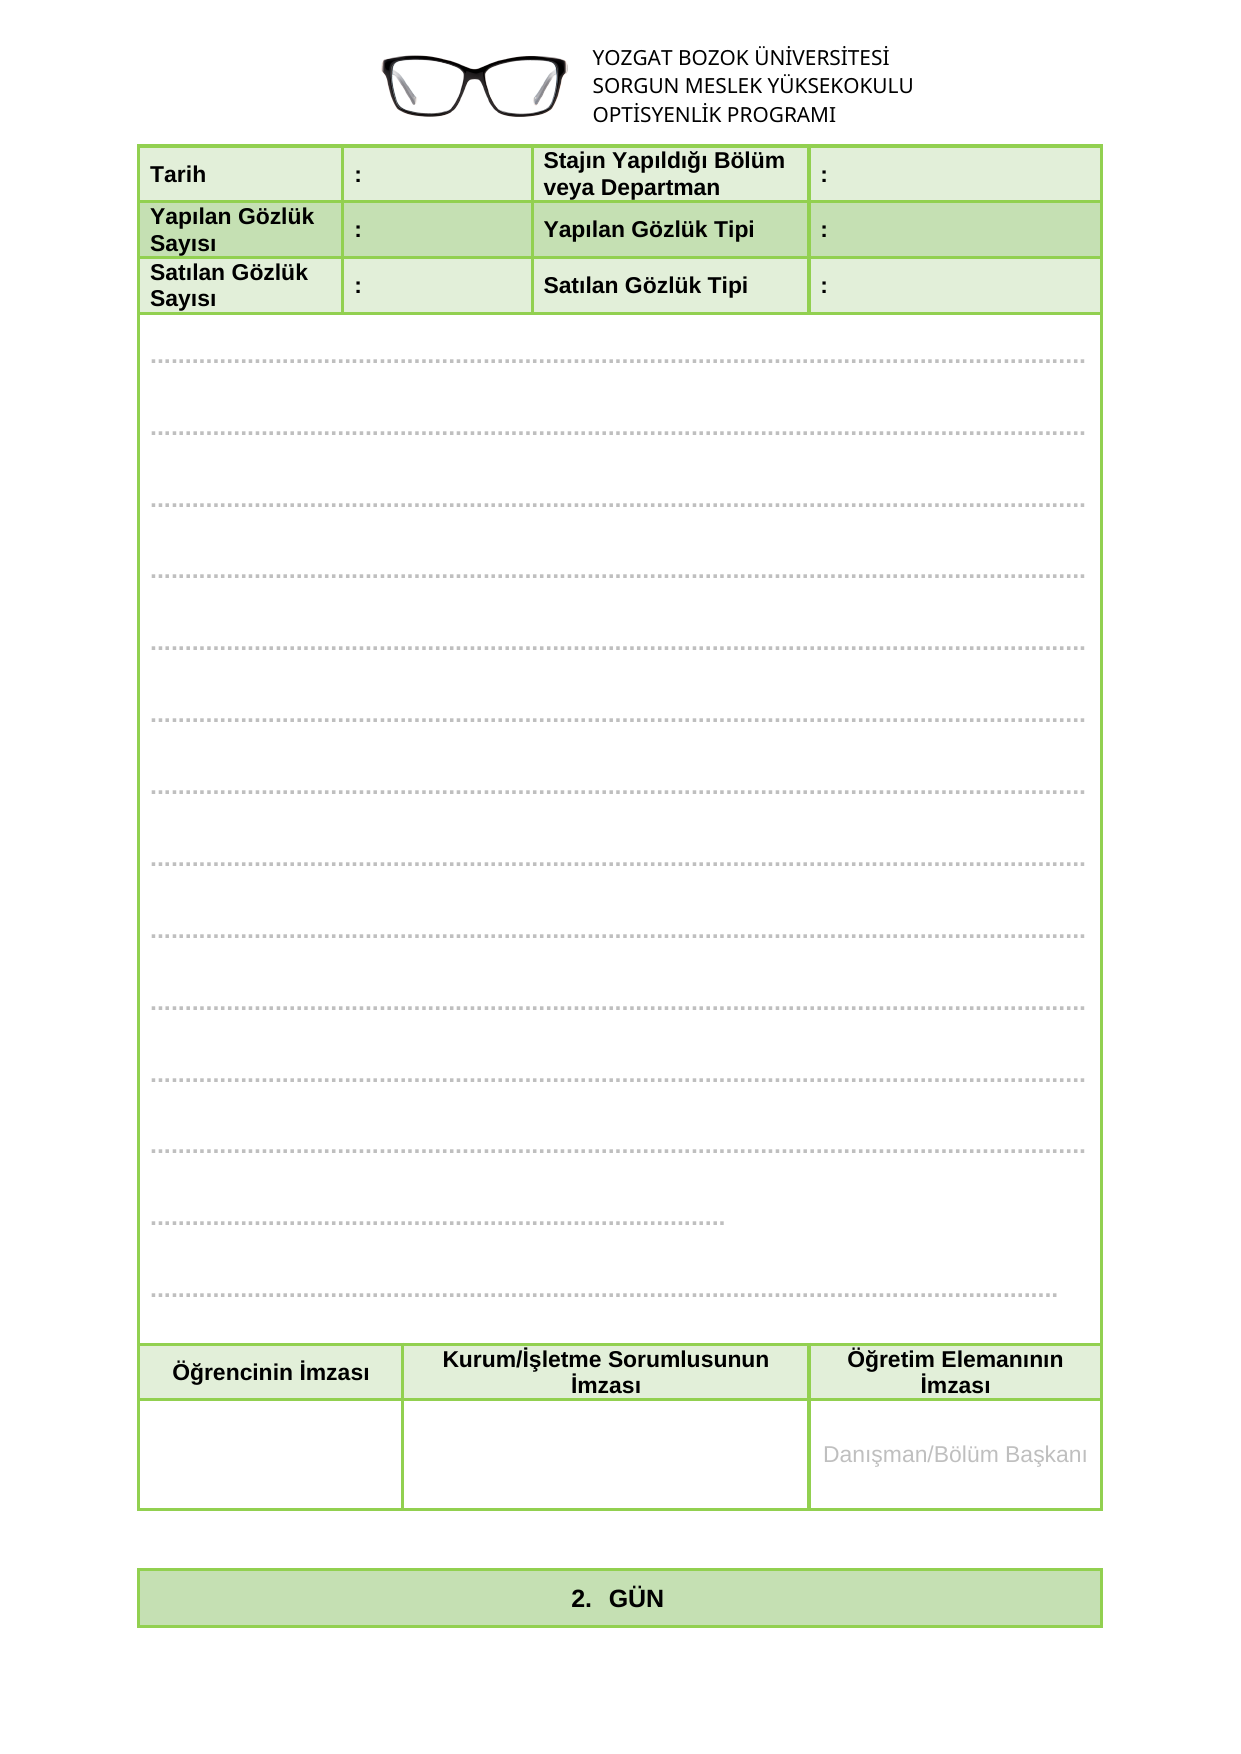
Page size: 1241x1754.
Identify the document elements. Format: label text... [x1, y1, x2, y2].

table_cell : [344, 148, 531, 200]
picture [378, 48, 570, 123]
table_cell Yapılan Gözlük Tipi [534, 203, 807, 256]
table_cell : [811, 259, 1100, 312]
table_cell [140, 1401, 401, 1507]
table_cell : [811, 203, 1100, 256]
table_cell : [344, 203, 531, 256]
table_header GÜN [140, 1571, 1100, 1625]
table_cell Stajın Yapıldığı Bölüm veya Departman [534, 148, 807, 200]
table_cell Satılan Gözlük Sayısı [140, 259, 341, 312]
table_cell Öğretim Elemanının İmzası [811, 1346, 1100, 1398]
table_cell Yapılan Gözlük Sayısı [140, 203, 341, 256]
table_cell Satılan Gözlük Tipi [534, 259, 807, 312]
table_cell Öğrencinin İmzası [140, 1346, 401, 1398]
table_cell Danışman/Bölüm Başkanı [811, 1401, 1100, 1507]
table_cell [404, 1401, 807, 1507]
table_cell Kurum/İşletme Sorumlusunun İmzası [404, 1346, 807, 1398]
table_cell : [344, 259, 531, 312]
table_cell Tarih [140, 148, 341, 200]
table_cell : [811, 148, 1100, 200]
